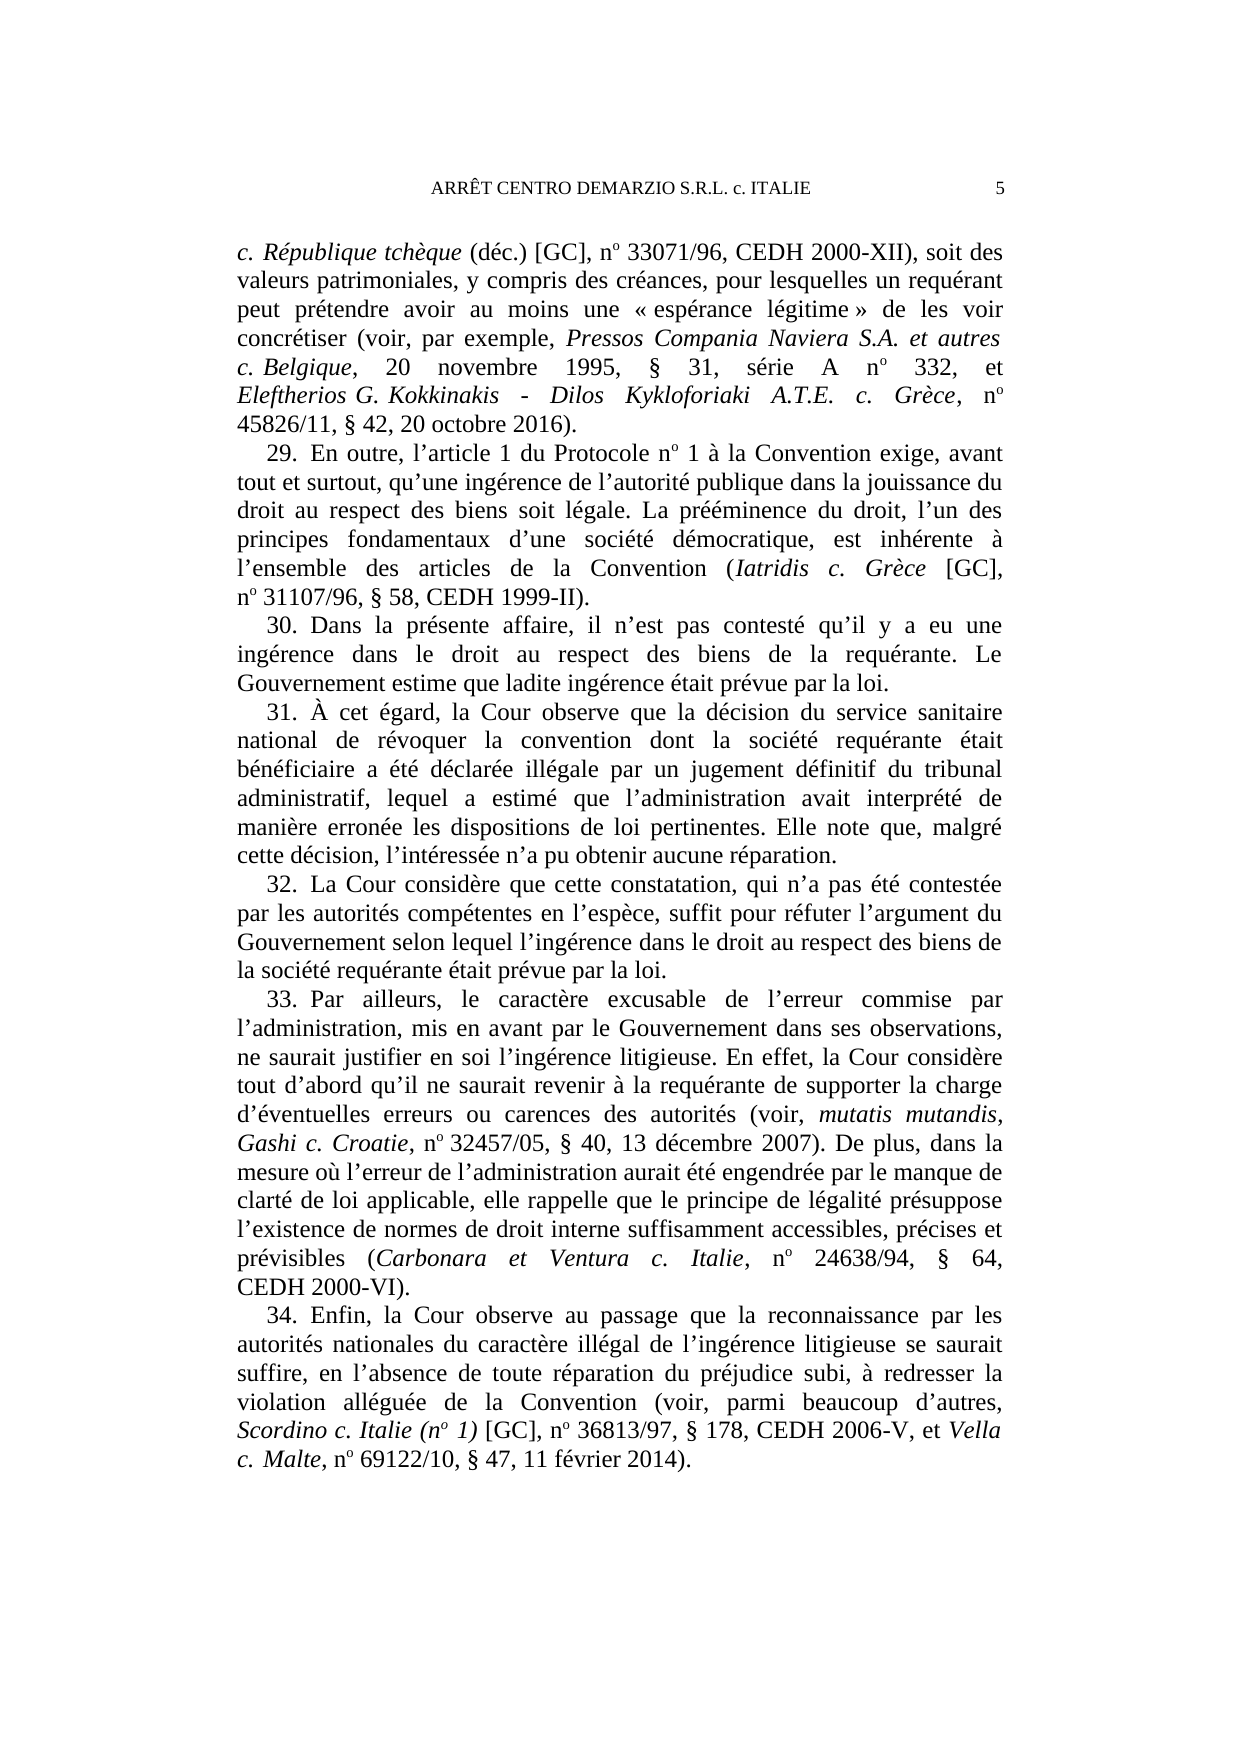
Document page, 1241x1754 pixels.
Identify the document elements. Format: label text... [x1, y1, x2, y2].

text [237, 237, 1003, 438]
text 33. Par ailleurs, le caractère excusable de l’erreur commise par l’administration, mis en avant par le Gouvernement dans ses observations, ne saurait justifier en soi l’ingérence litigieuse. En effet, la Cour considère tout d’abord qu’il ne saurait revenir à la requérante de supporter la charge d’éventuelles erreurs ou carences des autorités (voir, mutatis mutandis, Gashi c. Croatie, no 32457/05, § 40, 13 décembre 2007). De plus, dans la mesure où l’erreur de l’administration aurait été engendrée par le manque de clarté de loi applicable, elle rappelle que le principe de légalité présuppose l’existence de normes de droit interne suffisamment accessibles, précises et prévisibles (Carbonara et Ventura c. Italie, no 24638/94, § 64, CEDH 2000-VI). [237, 984, 1003, 1301]
text 31. À cet égard, la Cour observe que la décision du service sanitaire national de révoquer la convention dont la société requérante était bénéficiaire a été déclarée illégale par un jugement définitif du tribunal administratif, lequel a estimé que l’administration avait interprété de manière erronée les dispositions de loi pertinentes. Elle note que, malgré cette décision, l’intéressée n’a pu obtenir aucune réparation. [237, 697, 1003, 869]
text 32. La Cour considère que cette constatation, qui n’a pas été contestée par les autorités compétentes en l’espèce, suffit pour réfuter l’argument du Gouvernement selon lequel l’ingérence dans le droit au respect des biens de la société requérante était prévue par la loi. [237, 869, 1003, 984]
text 30. Dans la présente affaire, il n’est pas contesté qu’il y a eu une ingérence dans le droit au respect des biens de la requérante. Le Gouvernement estime que ladite ingérence était prévue par la loi. [237, 611, 1003, 697]
text 29. En outre, l’article 1 du Protocole no 1 à la Convention exige, avant tout et surtout, qu’une ingérence de l’autorité publique dans la jouissance du droit au respect des biens soit légale. La prééminence du droit, l’un des principes fondamentaux d’une société démocratique, est inhérente à l’ensemble des articles de la Convention (Iatridis c. Grèce [GC], no 31107/96, § 58, CEDH 1999-II). [237, 438, 1003, 611]
text 34. Enfin, la Cour observe au passage que la reconnaissance par les autorités nationales du caractère illégal de l’ingérence litigieuse se saurait suffire, en l’absence de toute réparation du préjudice subi, à redresser la violation alléguée de la Convention (voir, parmi beaucoup d’autres, Scordino c. Italie (no 1) [GC], no 36813/97, § 178, CEDH 2006-V, et Vella c. Malte, no 69122/10, § 47, 11 février 2014). [237, 1301, 1003, 1473]
